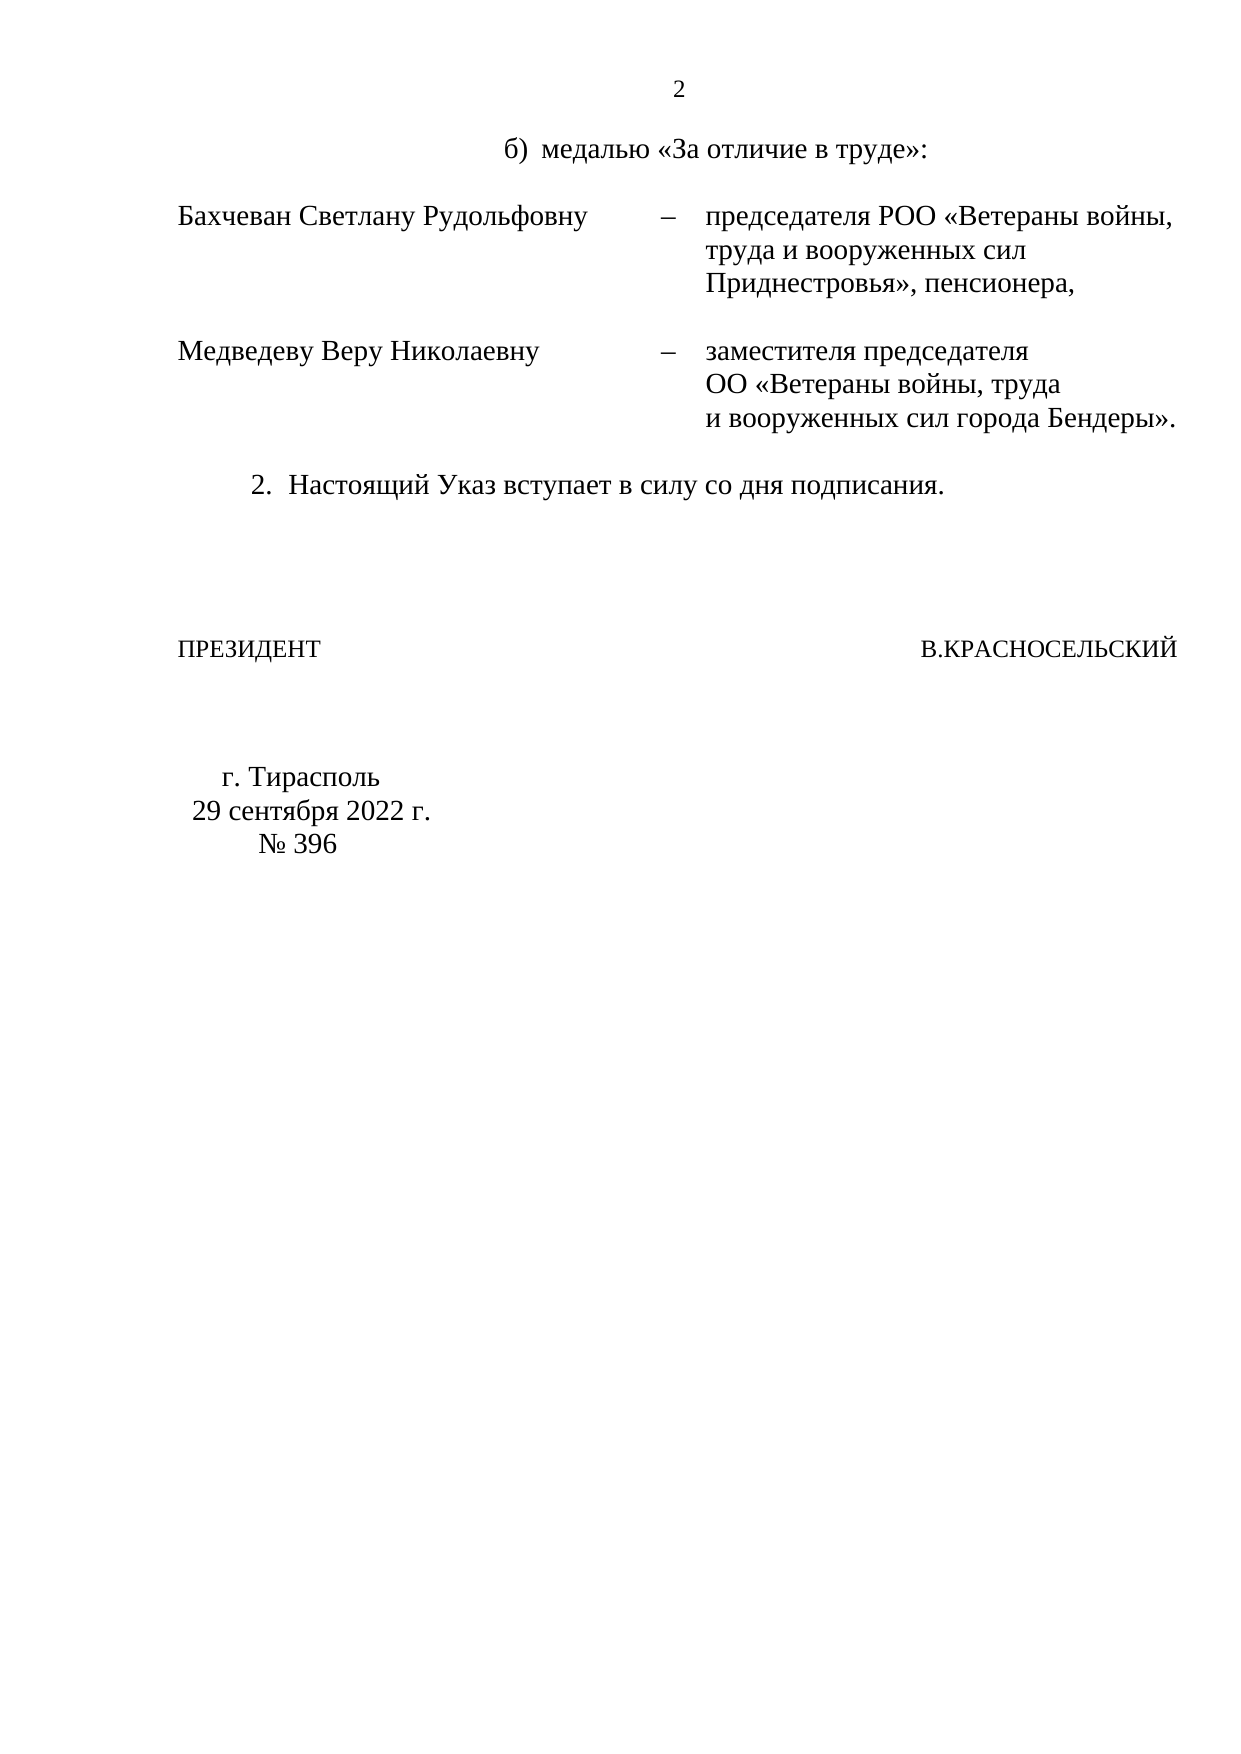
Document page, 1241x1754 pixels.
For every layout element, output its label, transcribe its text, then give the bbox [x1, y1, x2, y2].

list медалью «За отличие в труде»: [251, 131, 1181, 165]
table_header – [650, 199, 694, 333]
table_cell – [650, 333, 694, 433]
table_cell заместителя председателя ОО «Ветераны войны, труда и вооруженных сил города Бендеры». [694, 333, 1196, 433]
text № 396 [177, 826, 1181, 860]
table_cell Медведеву Веру Николаевну [166, 333, 649, 433]
text 29 сентября 2022 г. [177, 793, 1181, 826]
list Настоящий Указ вступает в силу со дня подписания. [251, 467, 1181, 500]
text г. Тирасполь [177, 759, 1181, 793]
table_header председателя РОО «Ветераны войны, труда и вооруженных сил Приднестровья», пенсионера, [694, 199, 1196, 333]
table_header Бахчеван Светлану Рудольфовну [166, 199, 649, 333]
text ПРЕЗИДЕНТ В.КРАСНОСЕЛЬСКИЙ [177, 634, 1181, 663]
